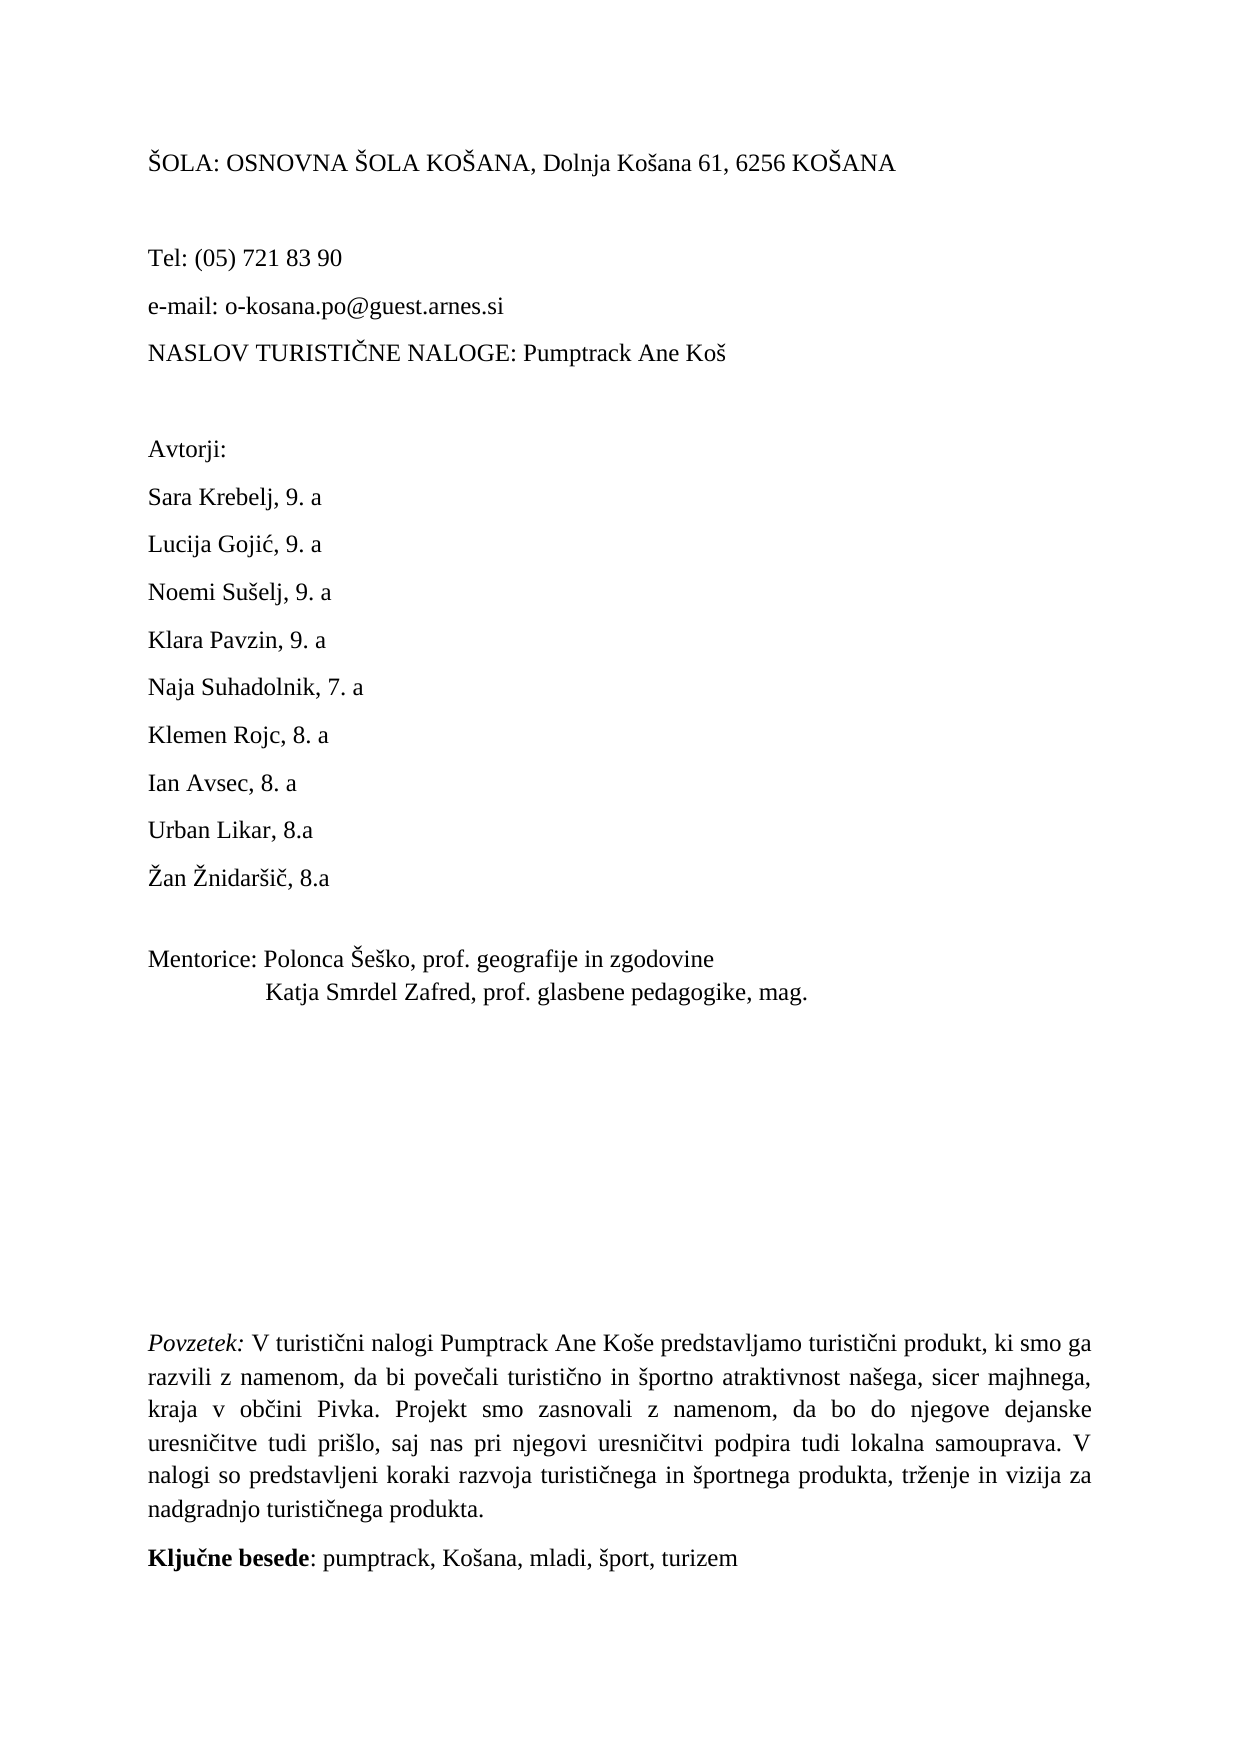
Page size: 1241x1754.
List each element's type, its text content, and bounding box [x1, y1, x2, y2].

text Urban Likar, 8.a [148, 816, 1092, 844]
text Žan Žnidaršič, 8.a [148, 863, 1092, 892]
text Ian Avsec, 8. a [148, 768, 1092, 797]
text Lucija Gojić, 9. a [148, 529, 1092, 558]
text Noemi Sušelj, 9. a [148, 577, 1092, 606]
text Klara Pavzin, 9. a [148, 625, 1092, 653]
text Povzetek: V turistični nalogi Pumptrack Ane Koše predstavljamo turistični produkt, ki smo ga razvili z namenom, da bi povečali turistično in športno atraktivnost našega, sicer majhnega, kraja v občini Pivka. Projekt smo zasnovali z namenom, da bo do njegove dejanske uresničitve tudi prišlo, saj nas pri njegovi uresničitvi podpira tudi lokalna samouprava. V nalogi so predstavljeni koraki razvoja turističnega in športnega produkta, trženje in vizija za nadgradnjo turističnega produkta. [148, 1328, 1092, 1522]
text Avtorji: [148, 434, 1092, 463]
text ŠOLA: OSNOVNA ŠOLA KOŠANA, Dolnja Košana 61, 6256 KOŠANA [148, 148, 1092, 176]
text Sara Krebelj, 9. a [148, 482, 1092, 510]
text Ključne besede: pumptrack, Košana, mladi, šport, turizem [148, 1543, 1092, 1572]
text NASLOV TURISTIČNE NALOGE: Pumptrack Ane Koš [148, 338, 1092, 367]
text Klemen Rojc, 8. a [148, 720, 1092, 749]
text Naja Suhadolnik, 7. a [148, 672, 1092, 701]
text Katja Smrdel Zafred, prof. glasbene pedagogike, mag. [148, 977, 1092, 1006]
text Tel: (05) 721 83 90 [148, 243, 1092, 272]
text Mentorice: Polonca Šeško, prof. geografije in zgodovine [148, 944, 1092, 973]
text e-mail: o-kosana.po@guest.arnes.si [148, 291, 1092, 319]
